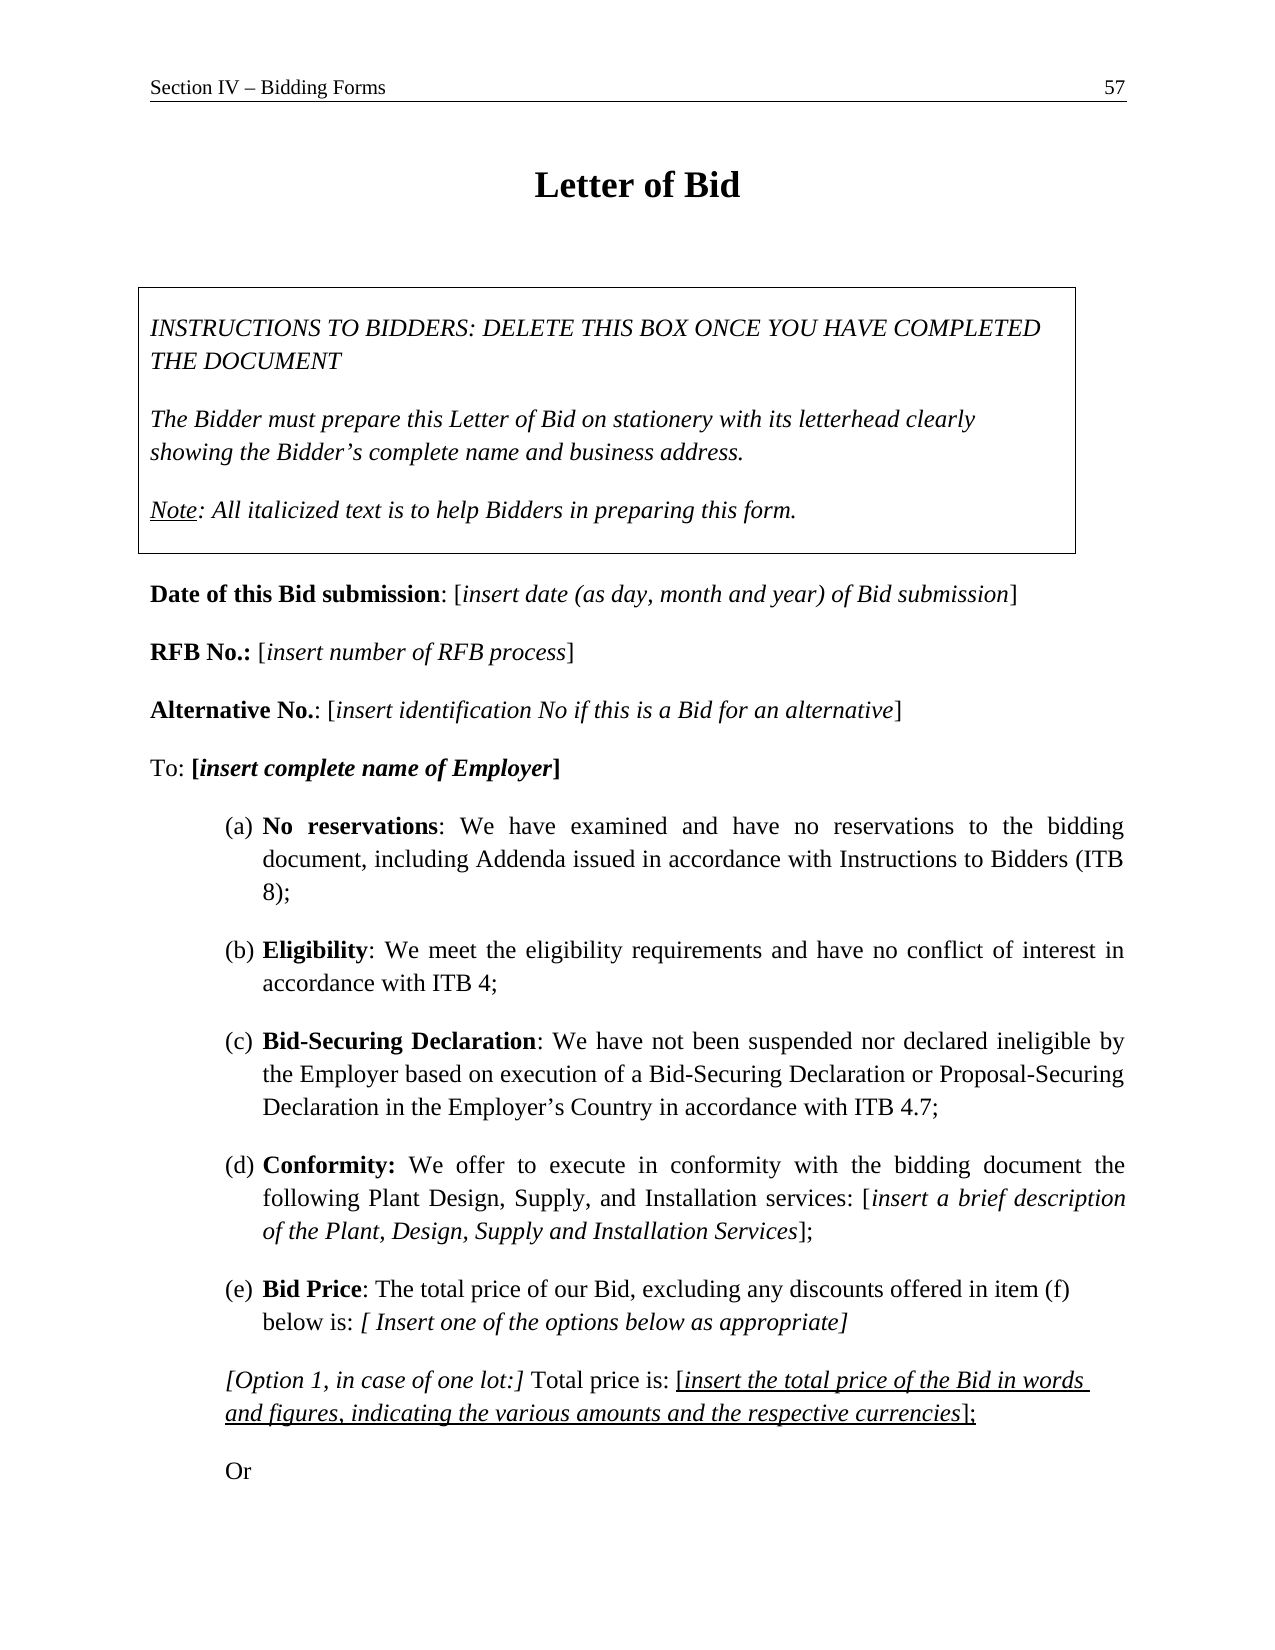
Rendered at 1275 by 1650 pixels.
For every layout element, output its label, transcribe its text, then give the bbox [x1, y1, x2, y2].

list Bid Price: The total price of our Bid, excluding any discounts offered in item (f) below is: [ Insert one of the options below as appropriate] [225, 1274, 1125, 1336]
list Eligibility: We meet the eligibility requirements and have no conflict of interest in accordance with ITB 4; [225, 935, 1125, 997]
text To: [insert complete name of Employer] [150, 753, 1125, 782]
text RFB No.: [insert number of RFB process] [150, 637, 1125, 666]
text Letter of Bid [150, 162, 1125, 206]
text Or [225, 1456, 1125, 1485]
list Conformity: We offer to execute in conformity with the bidding document the following Plant Design, Supply, and Installation services: [insert a brief description of the Plant, Design, Supply and Installation Services]; [225, 1150, 1126, 1245]
list No reservations: We have examined and have no reservations to the bidding document, including Addenda issued in accordance with Instructions to Bidders (ITB 8); [225, 811, 1125, 906]
text Date of this Bid submission: [insert date (as day, month and year) of Bid submission] [150, 579, 1125, 608]
list Bid-Securing Declaration: We have not been suspended nor declared ineligible by the Employer based on execution of a Bid-Securing Declaration or Proposal-Securing Declaration in the Employer’s Country in accordance with ITB 4.7; [225, 1026, 1125, 1121]
text Alternative No.: [insert identification No if this is a Bid for an alternative] [150, 695, 1125, 724]
text [Option 1, in case of one lot:] Total price is: [insert the total price of the Bid in words and figures, indicating the various amounts and the respective currencies]; [225, 1365, 1125, 1427]
table_header INSTRUCTIONS TO BIDDERS: DELETE THIS BOX ONCE YOU HAVE COMPLETED THE DOCUMENT The Bidder must prepare this Letter of Bid on stationery with its letterhead clearly showing the Bidder’s complete name and business address. Note: All italicized text is to help Bidders in preparing this form. [139, 288, 1075, 553]
